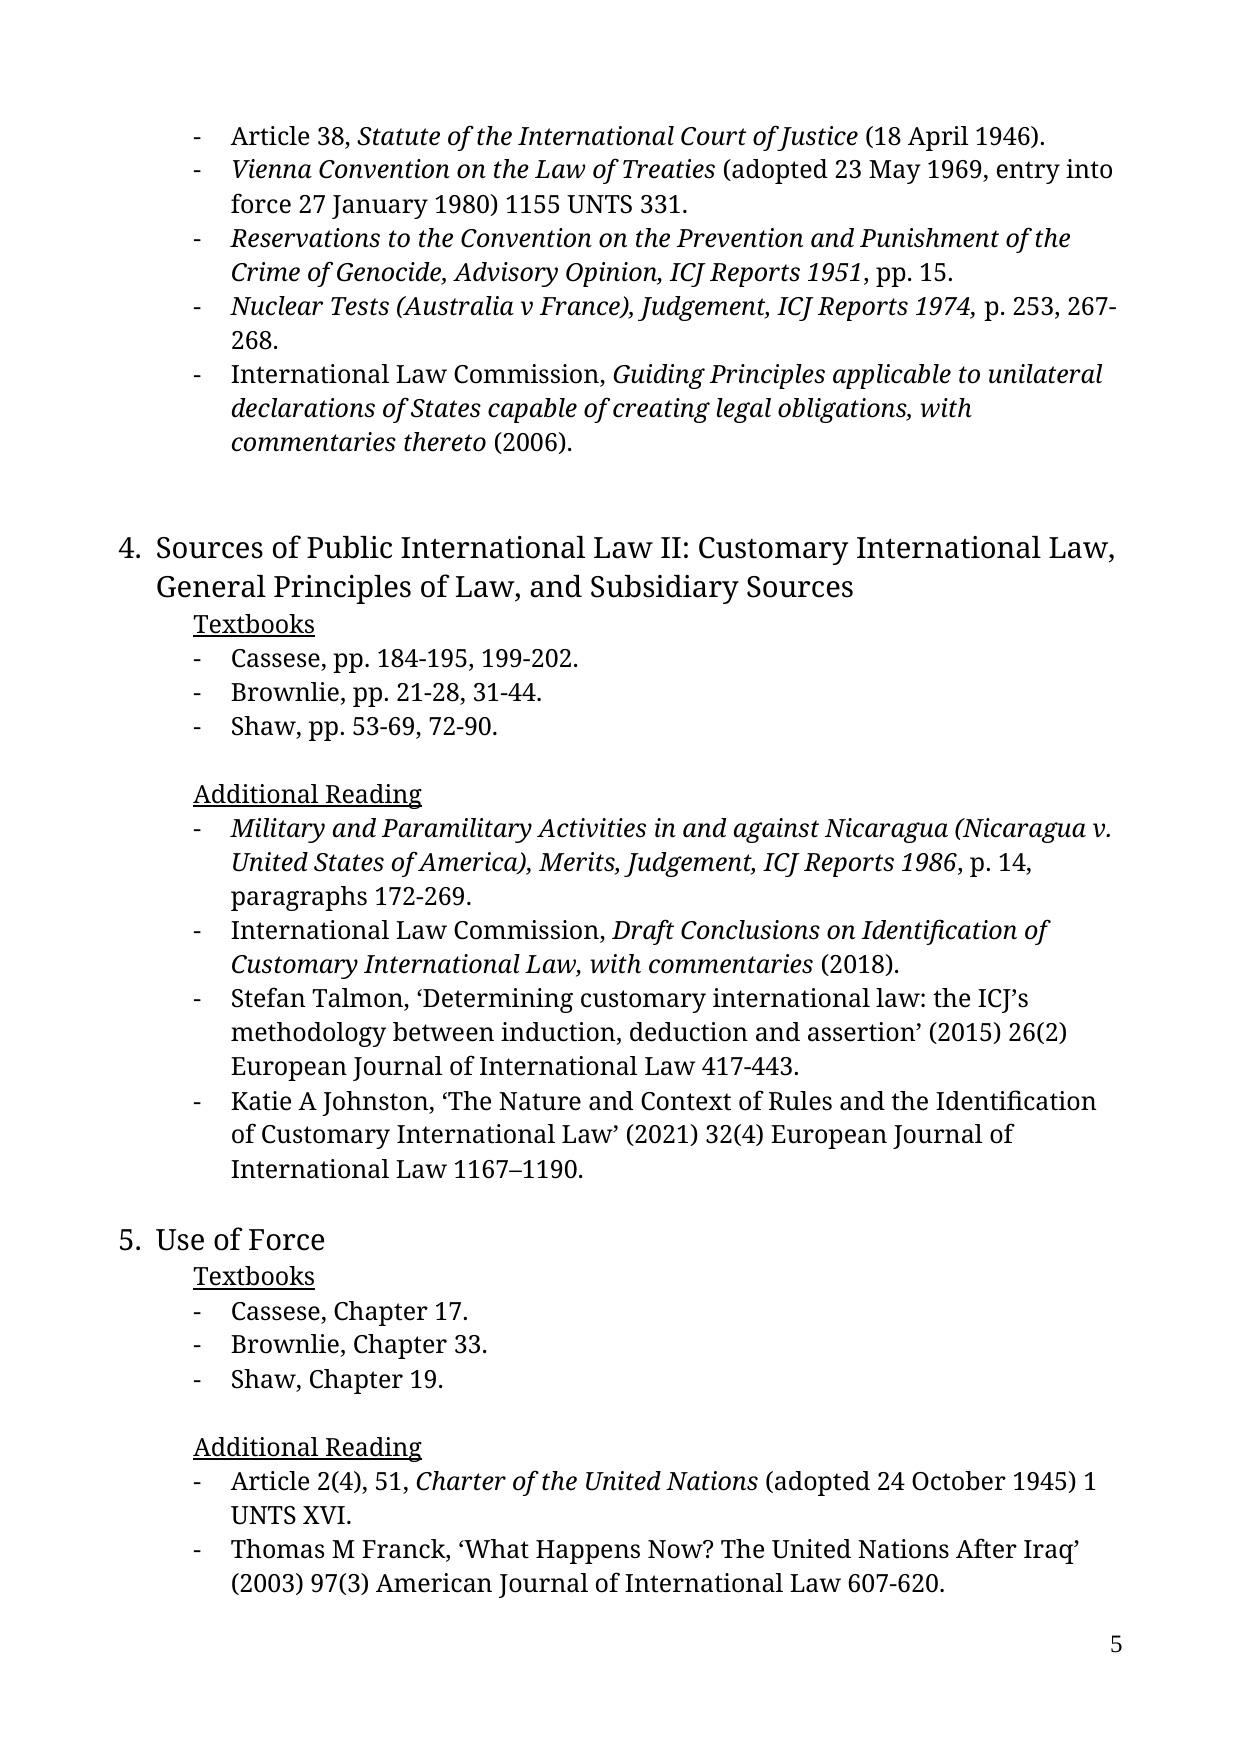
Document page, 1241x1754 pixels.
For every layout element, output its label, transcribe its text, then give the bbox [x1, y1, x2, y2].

list Article 38, Statute of the International Court of Justice (18 April 1946). [193, 118, 1122, 152]
list Thomas M Franck, ‘What Happens Now? The United Nations After Iraq’ (2003) 97(3) American Journal of International Law 607-620. [193, 1532, 1122, 1600]
list Brownlie, pp. 21-28, 31-44. [193, 674, 1122, 708]
list Cassese, Chapter 17. [193, 1293, 1122, 1327]
text Additional Reading [193, 1429, 1122, 1463]
list Brownlie, Chapter 33. [193, 1327, 1122, 1361]
list Sources of Public International Law II: Customary International Law, General Principles of Law, and Subsidiary Sources [118, 527, 1122, 606]
list Reservations to the Convention on the Prevention and Punishment of the Crime of Genocide, Advisory Opinion, ICJ Reports 1951, pp. 15. [193, 220, 1122, 288]
list Vienna Convention on the Law of Treaties (adopted 23 May 1969, entry into force 27 January 1980) 1155 UNTS 331. [193, 152, 1122, 220]
list Use of Force [118, 1219, 1122, 1259]
text Textbooks [193, 606, 1122, 640]
list Shaw, Chapter 19. [193, 1361, 1122, 1395]
list Article 2(4), 51, Charter of the United Nations (adopted 24 October 1945) 1 UNTS XVI. [193, 1463, 1122, 1532]
text Textbooks [193, 1259, 1122, 1293]
text Additional Reading [193, 777, 1122, 811]
list Stefan Talmon, ‘Determining customary international law: the ICJ’s methodology between induction, deduction and assertion’ (2015) 26(2) European Journal of International Law 417-443. [193, 981, 1122, 1083]
list Military and Paramilitary Activities in and against Nicaragua (Nicaragua v. United States of America), Merits, Judgement, ICJ Reports 1986, p. 14, paragraphs 172-269. [193, 811, 1122, 913]
list Katie A Johnston, ‘The Nature and Context of Rules and the Identification of Customary International Law’ (2021) 32(4) European Journal of International Law 1167–1190. [193, 1083, 1122, 1185]
list International Law Commission, Draft Conclusions on Identification of Customary International Law, with commentaries (2018). [193, 913, 1122, 981]
list International Law Commission, Guiding Principles applicable to unilateral declarations of States capable of creating legal obligations, with commentaries thereto (2006). [193, 357, 1122, 459]
list Cassese, pp. 184-195, 199-202. [193, 640, 1122, 674]
list Shaw, pp. 53-69, 72-90. [193, 708, 1122, 742]
list Nuclear Tests (Australia v France), Judgement, ICJ Reports 1974, p. 253, 267-268. [193, 288, 1122, 357]
